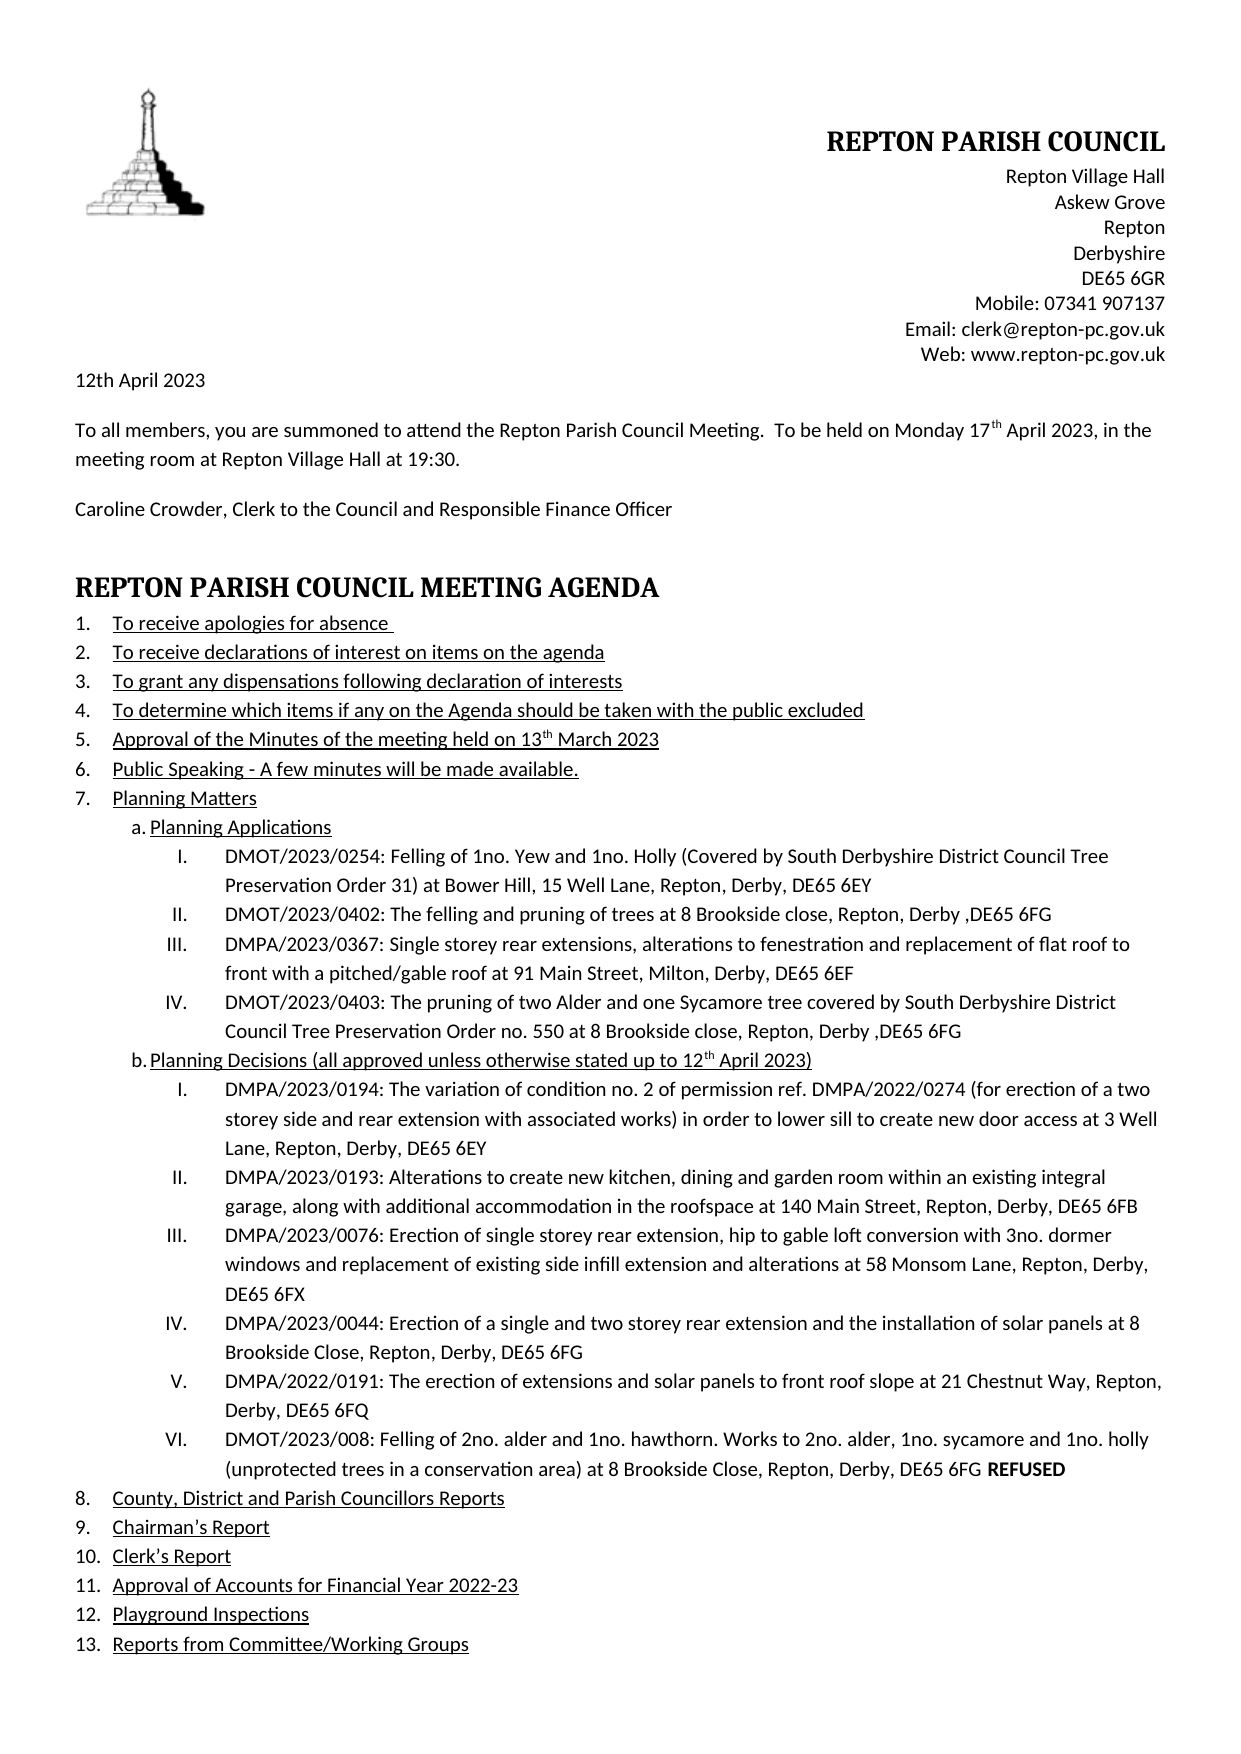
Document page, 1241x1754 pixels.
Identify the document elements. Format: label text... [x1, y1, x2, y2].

list To receive declarations of interest on items on the agenda [75, 639, 1165, 664]
list Reports from Committee/Working Groups [75, 1631, 1165, 1656]
list Chairman’s Report [75, 1514, 1165, 1539]
list To determine which items if any on the Agenda should be taken with the public excluded [75, 697, 1165, 723]
list To receive apologies for absence [75, 610, 1165, 635]
text 12th April 2023 [75, 367, 1165, 392]
list DMPA/2023/0044: Erection of a single and two storey rear extension and the installation of solar panels at 8 Brookside Close, Repton, Derby, DE65 6FG [187, 1310, 1165, 1364]
list Planning Decisions (all approved unless otherwise stated up to 12th April 2023) [131, 1047, 1165, 1073]
list Clerk’s Report [75, 1543, 1165, 1569]
table_header [64, 75, 620, 367]
list Planning Applications [131, 814, 1165, 839]
list DMOT/2023/008: Felling of 2no. alder and 1no. hawthorn. Works to 2no. alder, 1no. sycamore and 1no. holly (unprotected trees in a conservation area) at 8 Brookside Close, Repton, Derby, DE65 6FG REFUSED [187, 1427, 1165, 1481]
list DMOT/2023/0403: The pruning of two Alder and one Sycamore tree covered by South Derbyshire District Council Tree Preservation Order no. 550 at 8 Brookside close, Repton, Derby ,DE65 6FG [187, 989, 1165, 1044]
subtitle REPTON PARISH COUNCIL MEETING AGENDA [75, 571, 1165, 605]
list DMPA/2023/0194: The variation of condition no. 2 of permission ref. DMPA/2022/0274 (for erection of a two storey side and rear extension with associated works) in order to lower sill to create new door access at 3 Well Lane, Repton, Derby, DE65 6EY [187, 1077, 1165, 1160]
list County, District and Parish Councillors Reports [75, 1485, 1165, 1510]
text To all members, you are summoned to attend the Repton Parish Council Meeting. To be held on Monday 17th April 2023, in the meeting room at Repton Village Hall at 19:30. [75, 417, 1165, 471]
picture [75, 75, 214, 224]
text Caroline Crowder, Clerk to the Council and Responsible Finance Officer [75, 496, 1165, 521]
list DMPA/2022/0191: The erection of extensions and solar panels to front roof slope at 21 Chestnut Way, Repton, Derby, DE65 6FQ [187, 1368, 1165, 1423]
list DMOT/2023/0402: The felling and pruning of trees at 8 Brookside close, Repton, Derby ,DE65 6FG [187, 902, 1165, 927]
table_header REPTON PARISH COUNCIL Repton Village Hall Askew Grove Repton Derbyshire DE65 6GR Mobile: 07341 907137 Email: clerk@repton-pc.gov.uk Web: www.repton-pc.gov.uk [620, 75, 1176, 367]
list Planning Matters [75, 785, 1165, 810]
list Playground Inspections [75, 1602, 1165, 1627]
list DMPA/2023/0076: Erection of single storey rear extension, hip to gable loft conversion with 3no. dormer windows and replacement of existing side infill extension and alterations at 58 Monsom Lane, Repton, Derby, DE65 6FX [187, 1222, 1165, 1306]
list To grant any dispensations following declaration of interests [75, 668, 1165, 694]
list DMOT/2023/0254: Felling of 1no. Yew and 1no. Holly (Covered by South Derbyshire District Council Tree Preservation Order 31) at Bower Hill, 15 Well Lane, Repton, Derby, DE65 6EY [187, 843, 1165, 898]
list DMPA/2023/0367: Single storey rear extensions, alterations to fenestration and replacement of flat roof to front with a pitched/gable roof at 91 Main Street, Milton, Derby, DE65 6EF [187, 931, 1165, 985]
list DMPA/2023/0193: Alterations to create new kitchen, dining and garden room within an existing integral garage, along with additional accommodation in the roofspace at 140 Main Street, Repton, Derby, DE65 6FB [187, 1164, 1165, 1219]
list Public Speaking - A few minutes will be made available. [75, 756, 1165, 781]
list Approval of the Minutes of the meeting held on 13th March 2023 [75, 727, 1165, 752]
list Approval of Accounts for Financial Year 2022-23 [75, 1572, 1165, 1598]
